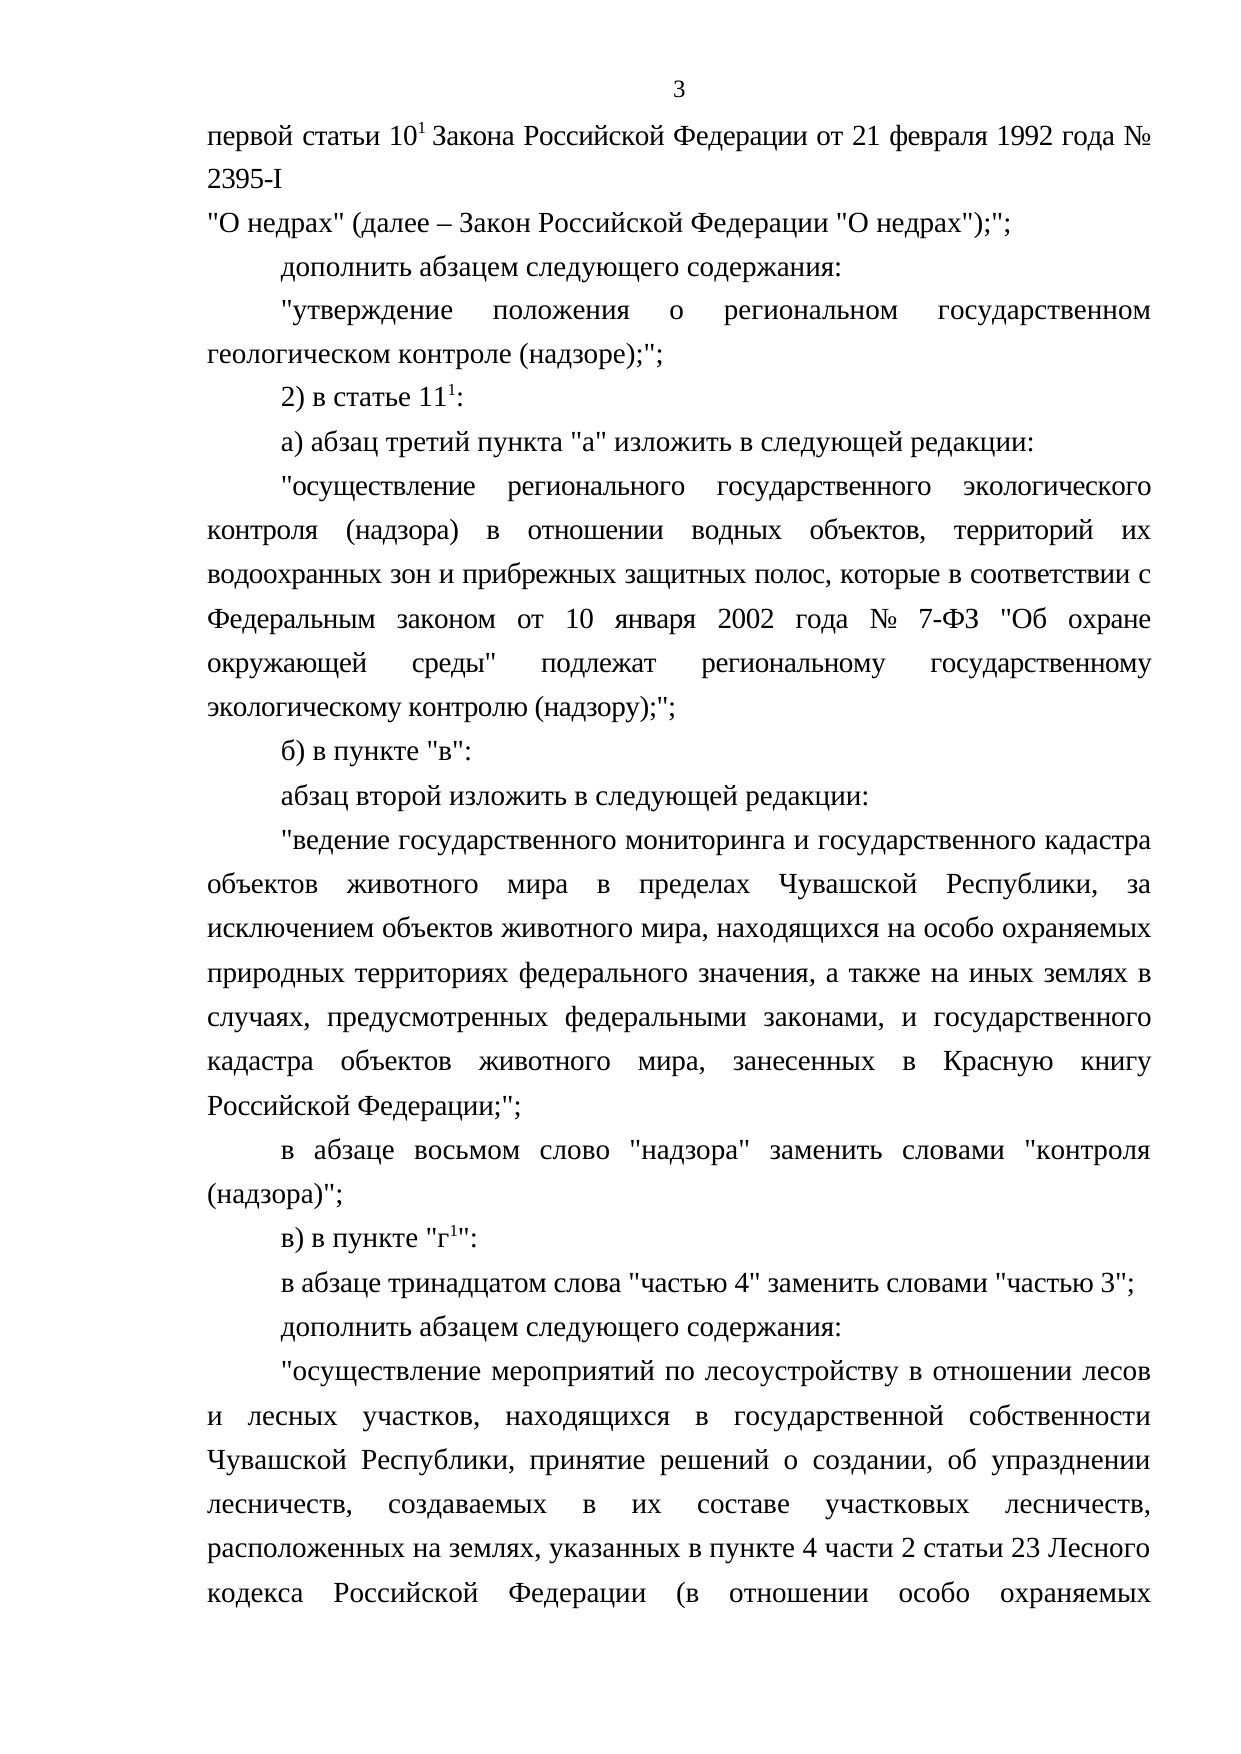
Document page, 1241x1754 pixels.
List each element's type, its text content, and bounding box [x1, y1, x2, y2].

text дополнить абзацем следующего содержания: [207, 249, 1152, 282]
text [207, 118, 1152, 239]
text б) в пункте "в": [207, 733, 1152, 767]
text а) абзац третий пункта "а" изложить в следующей редакции: [207, 424, 1152, 457]
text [207, 1353, 1152, 1608]
text дополнить абзацем следующего содержания: [207, 1309, 1152, 1343]
text в абзаце тринадцатом слова "частью 4" заменить словами "частью 3"; [207, 1265, 1152, 1298]
text в абзаце восьмом слово "надзора" заменить словами "контроля (надзора)"; [207, 1132, 1152, 1210]
text "утверждение положения о региональном государственном геологическом контроле (надзоре);"; [207, 292, 1152, 369]
text "осуществление регионального государственного экологического контроля (надзора) в отношении водных объектов, территорий их водоохранных зон и прибрежных защитных полос, которые в соответствии с Федеральным законом от 10 января 2002 года № 7-ФЗ "Об охране окружающей среды" подлежат региональному государственному экологическому контролю (надзору);"; [207, 468, 1152, 723]
text 2) в статье 111: [207, 379, 1152, 413]
text абзац второй изложить в следующей редакции: [207, 778, 1152, 811]
text в) в пункте "г1": [207, 1221, 1152, 1254]
text "ведение государственного мониторинга и государственного кадастра объектов животного мира в пределах Чувашской Республики, за исключением объектов животного мира, находящихся на особо охраняемых природных территориях федерального значения, а также на иных землях в случаях, предусмотренных федеральными законами, и государственного кадастра объектов животного мира, занесенных в Красную книгу Российской Федерации;"; [207, 822, 1152, 1121]
